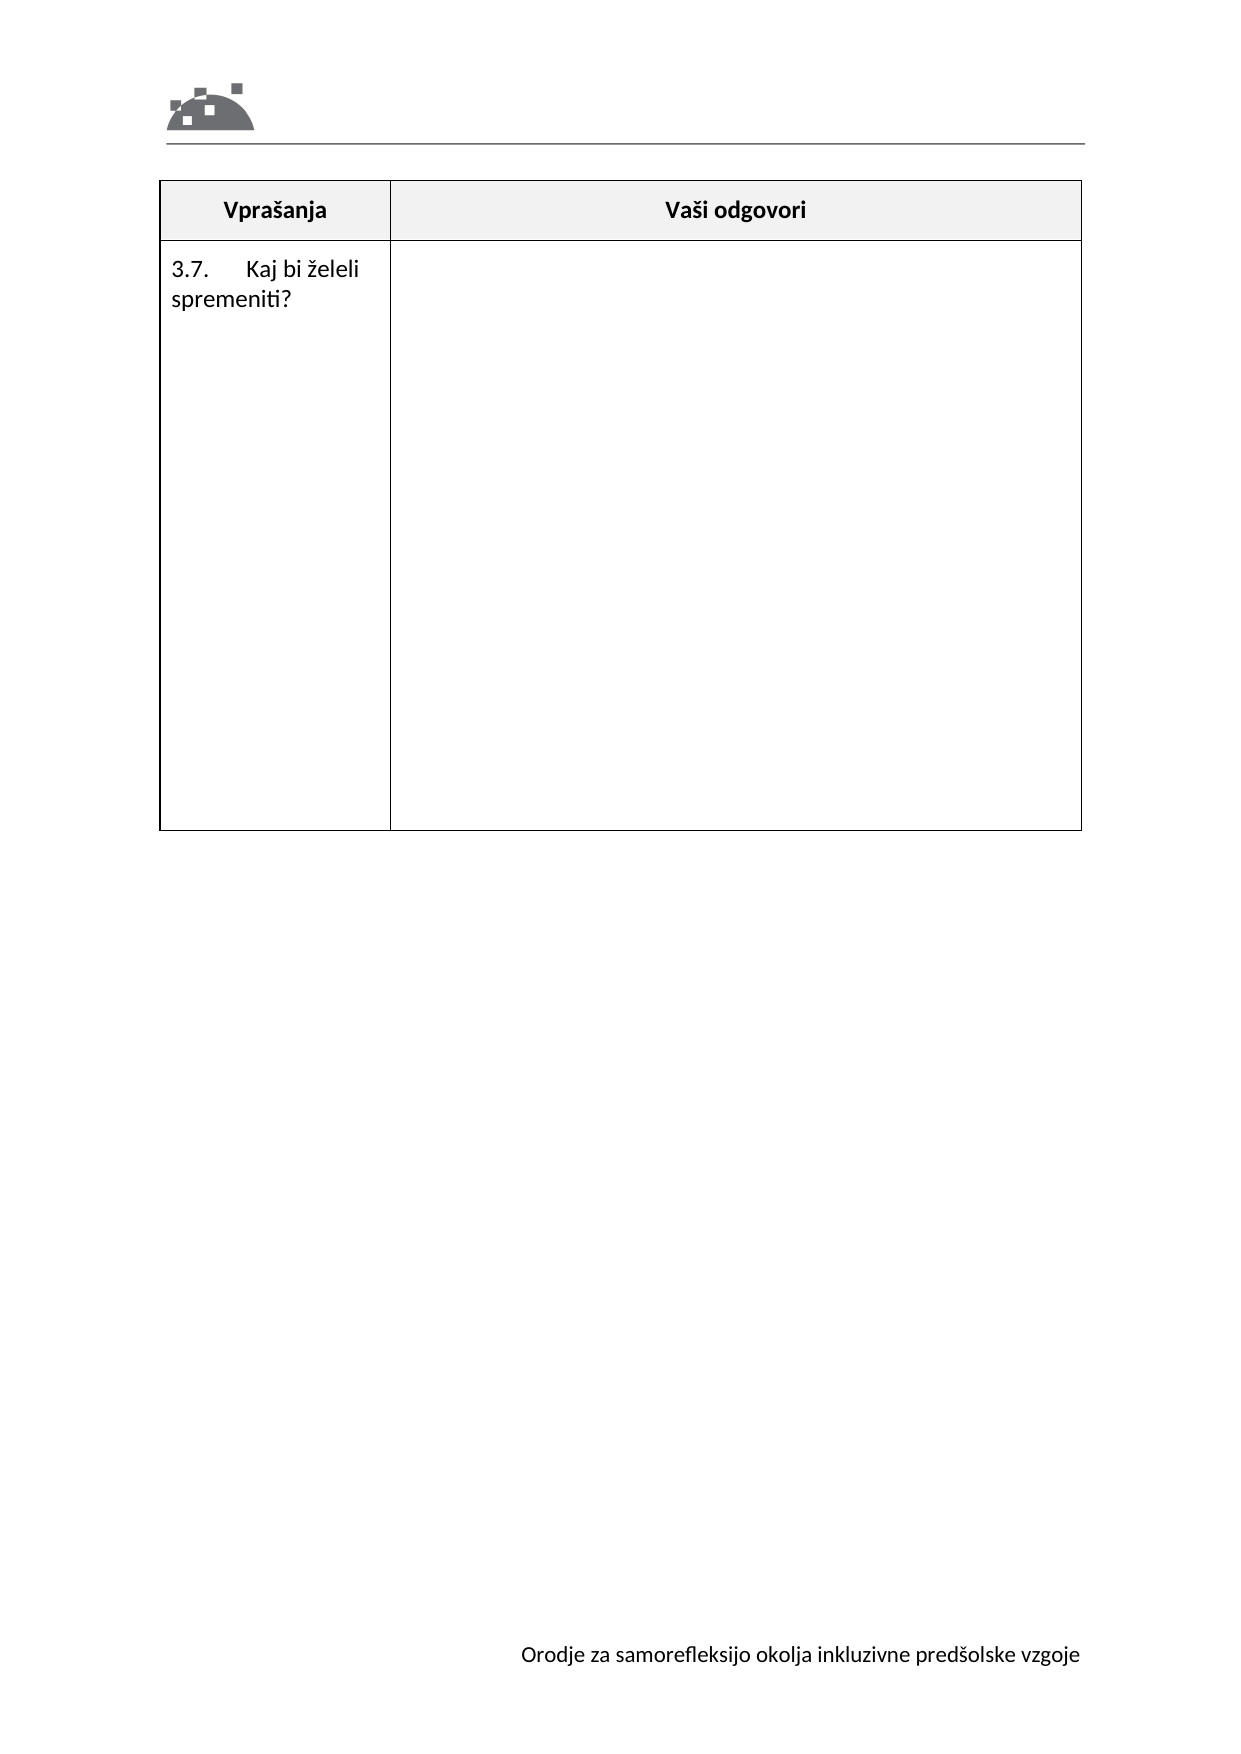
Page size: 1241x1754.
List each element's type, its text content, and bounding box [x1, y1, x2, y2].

table_header Vaši odgovori [391, 181, 1081, 239]
picture [159, 73, 1090, 152]
table_cell Kaj bi želeli spremeniti? [161, 241, 390, 830]
table_cell [391, 241, 1081, 830]
table_header Vprašanja [161, 181, 390, 239]
